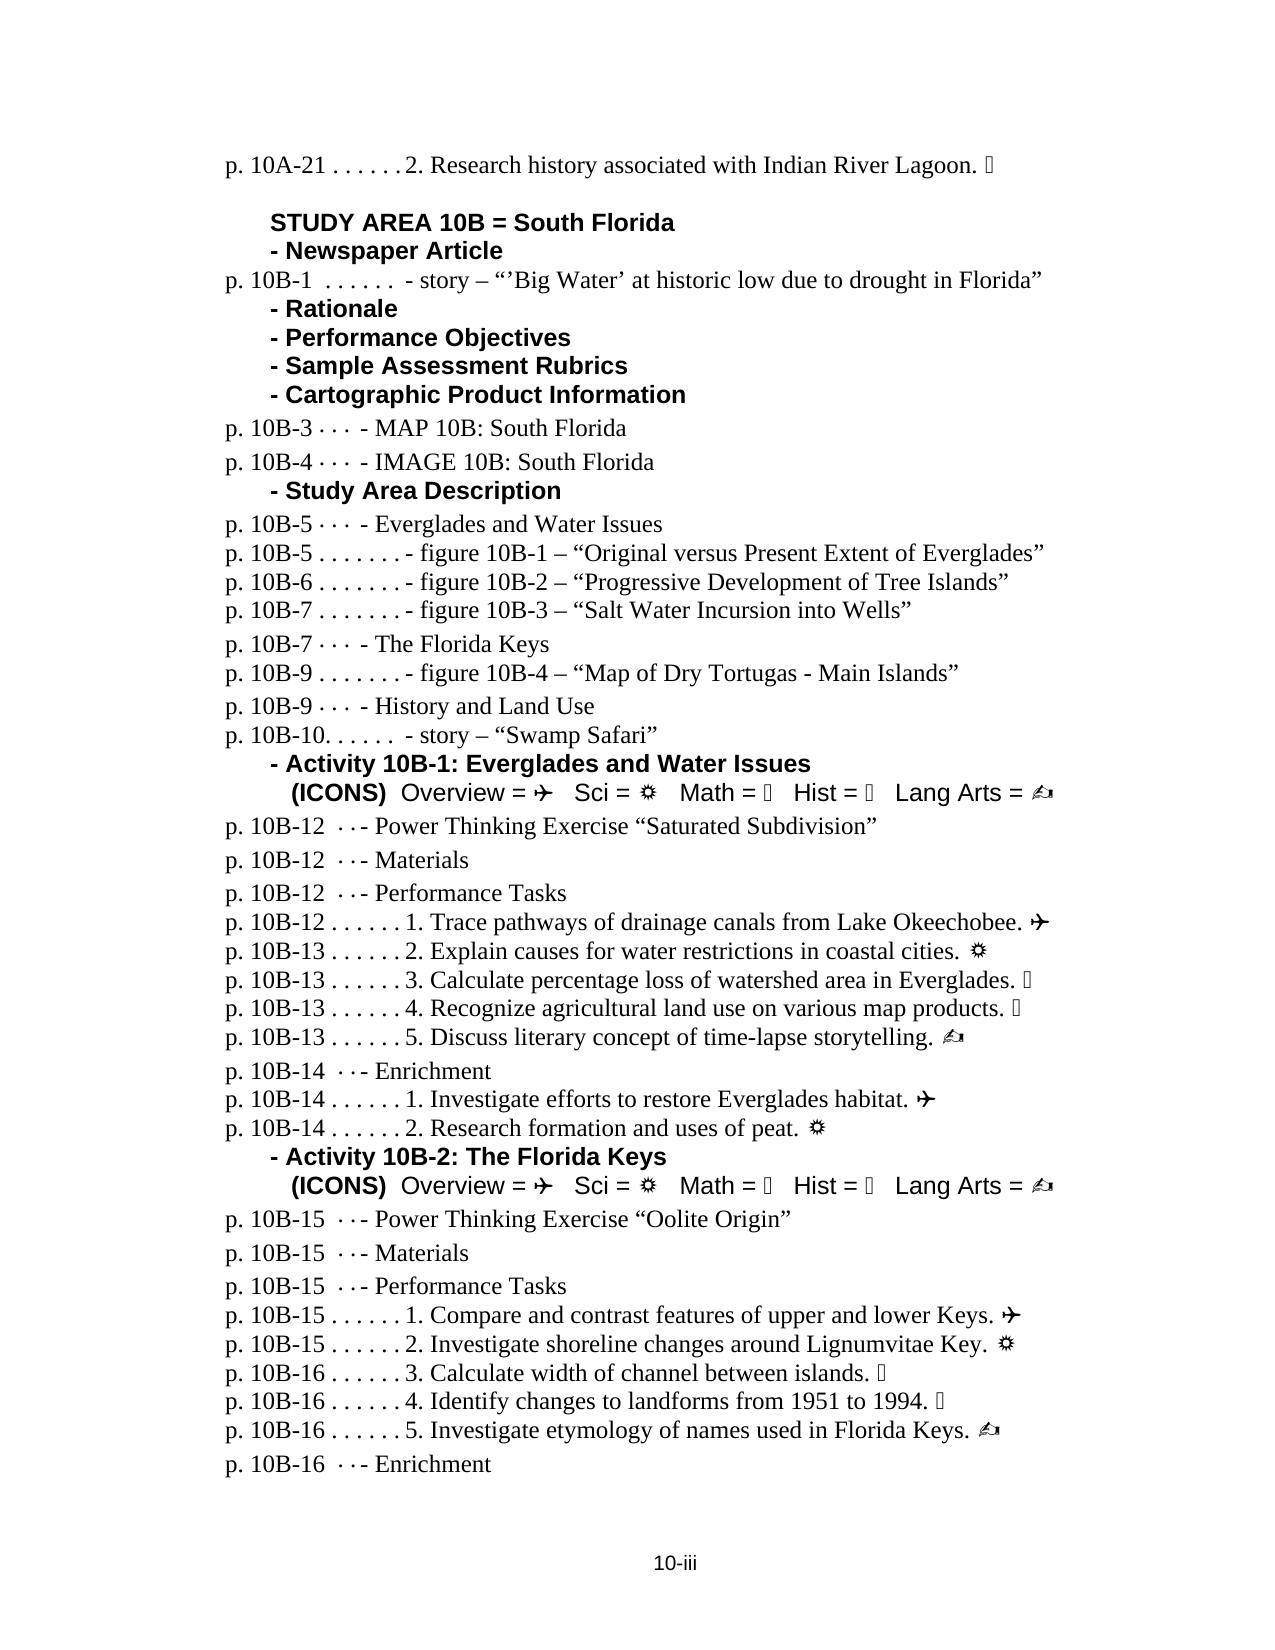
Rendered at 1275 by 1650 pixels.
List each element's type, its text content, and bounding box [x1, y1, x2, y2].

text p. 10B-3 . . . - MAP 10B: South Florida [225, 409, 1275, 442]
text STUDY AREA 10B = South Florida [225, 207, 1275, 236]
text p. 10B-14 . . . . . . 1. Investigate efforts to restore Everglades habitat. [225, 1084, 1125, 1113]
text p. 10B-7 . . . - The Florida Keys [225, 624, 1275, 658]
text p. 10B-16 . . . . . . 4. Identify changes to landforms from 1951 to 1994. [225, 1386, 1125, 1415]
text p. 10B-16 . . - Enrichment [225, 1444, 1275, 1477]
text p. 10A-21 . . . . . . 2. Research history associated with Indian River Lagoon. [225, 150, 1125, 179]
text p. 10B-6 . . . . . . . - figure 10B-2 – “Progressive Development of Tree Islands” [225, 567, 1125, 596]
text p. 10B-15 . . . . . . 1. Compare and contrast features of upper and lower Keys. [225, 1300, 1125, 1329]
text p. 10B-12 . . - Performance Tasks [225, 874, 1275, 907]
text - Sample Assessment Rubrics [225, 351, 1275, 380]
text p. 10B-14 . . . . . . 2. Research formation and uses of peat. [225, 1113, 1125, 1142]
text p. 10B-14 . . - Enrichment [225, 1051, 1275, 1084]
text - Study Area Description [225, 476, 1275, 504]
text p. 10B-15 . . - Power Thinking Exercise “Oolite Origin” [225, 1199, 1275, 1233]
text p. 10B-5 . . . - Everglades and Water Issues [225, 504, 1275, 538]
text p. 10B-9 . . . . . . . - figure 10B-4 – “Map of Dry Tortugas - Main Islands” [225, 658, 1125, 687]
text p. 10B-13 . . . . . . 4. Recognize agricultural land use on various map products. [225, 993, 1125, 1022]
text p. 10B-12 . . . . . . 1. Trace pathways of drainage canals from Lake Okeechobee. [225, 907, 1125, 936]
text p. 10B-12 . . - Materials [225, 840, 1275, 874]
text p. 10B-16 . . . . . . 5. Investigate etymology of names used in Florida Keys. [225, 1415, 1134, 1444]
text - Performance Objectives [225, 322, 1275, 351]
text - Activity 10B-2: The Florida Keys [225, 1142, 1275, 1171]
text p. 10B-13 . . . . . . 5. Discuss literary concept of time-lapse storytelling. [225, 1022, 1134, 1051]
text p. 10B-16 . . . . . . 3. Calculate width of channel between islands. [225, 1358, 1125, 1386]
text p. 10B-13 . . . . . . 3. Calculate percentage loss of watershed area in Everglades. [225, 965, 1125, 993]
text (ICONS) Overview = Sci = Math = Hist = Lang Arts = [225, 778, 1134, 807]
text - Rationale [225, 294, 1275, 322]
text p. 10B-5 . . . . . . . - figure 10B-1 – “Original versus Present Extent of Everglades” [225, 538, 1125, 567]
text p. 10B-4 . . . - IMAGE 10B: South Florida [225, 442, 1275, 476]
text p. 10B-15 . . . . . . 2. Investigate shoreline changes around Lignumvitae Key. [225, 1329, 1125, 1358]
text p. 10B-9 . . . - History and Land Use [225, 687, 1275, 720]
text - Newspaper Article [225, 236, 1275, 265]
text p. 10B-10. . . . . . - story – “Swamp Safari” [225, 720, 1125, 749]
text p. 10B-15 . . - Performance Tasks [225, 1267, 1275, 1300]
text p. 10B-12 . . - Power Thinking Exercise “Saturated Subdivision” [225, 807, 1275, 840]
text p. 10B-15 . . - Materials [225, 1233, 1275, 1267]
text (ICONS) Overview = Sci = Math = Hist = Lang Arts = [225, 1171, 1134, 1199]
text p. 10B-13 . . . . . . 2. Explain causes for water restrictions in coastal cities. [225, 936, 1125, 965]
text p. 10B-1 . . . . . . - story – “’Big Water’ at historic low due to drought in Florida” [225, 265, 1125, 294]
text - Cartographic Product Information [225, 380, 1275, 409]
text p. 10B-7 . . . . . . . - figure 10B-3 – “Salt Water Incursion into Wells” [225, 596, 1125, 624]
text - Activity 10B-1: Everglades and Water Issues [225, 749, 1275, 778]
